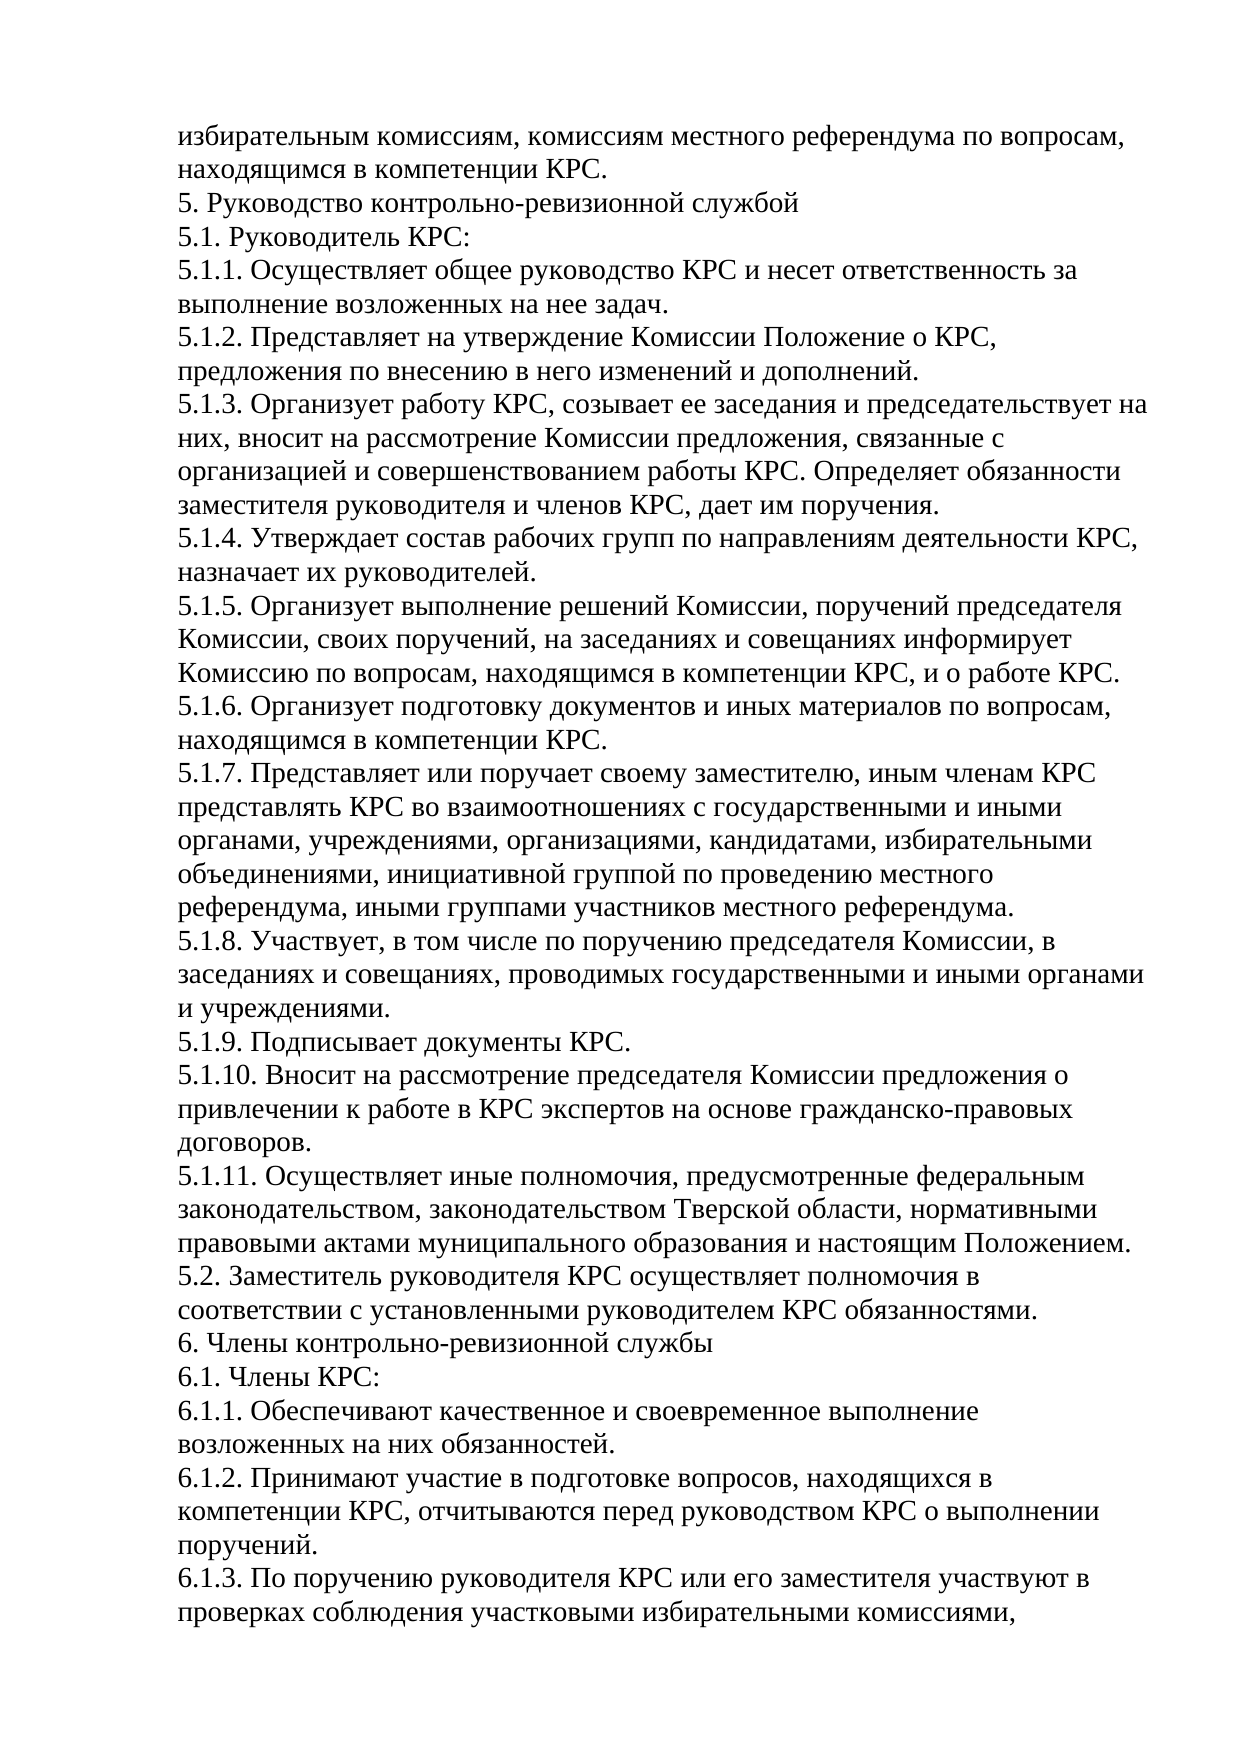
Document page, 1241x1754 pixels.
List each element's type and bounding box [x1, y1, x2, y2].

text [177, 118, 1152, 1627]
